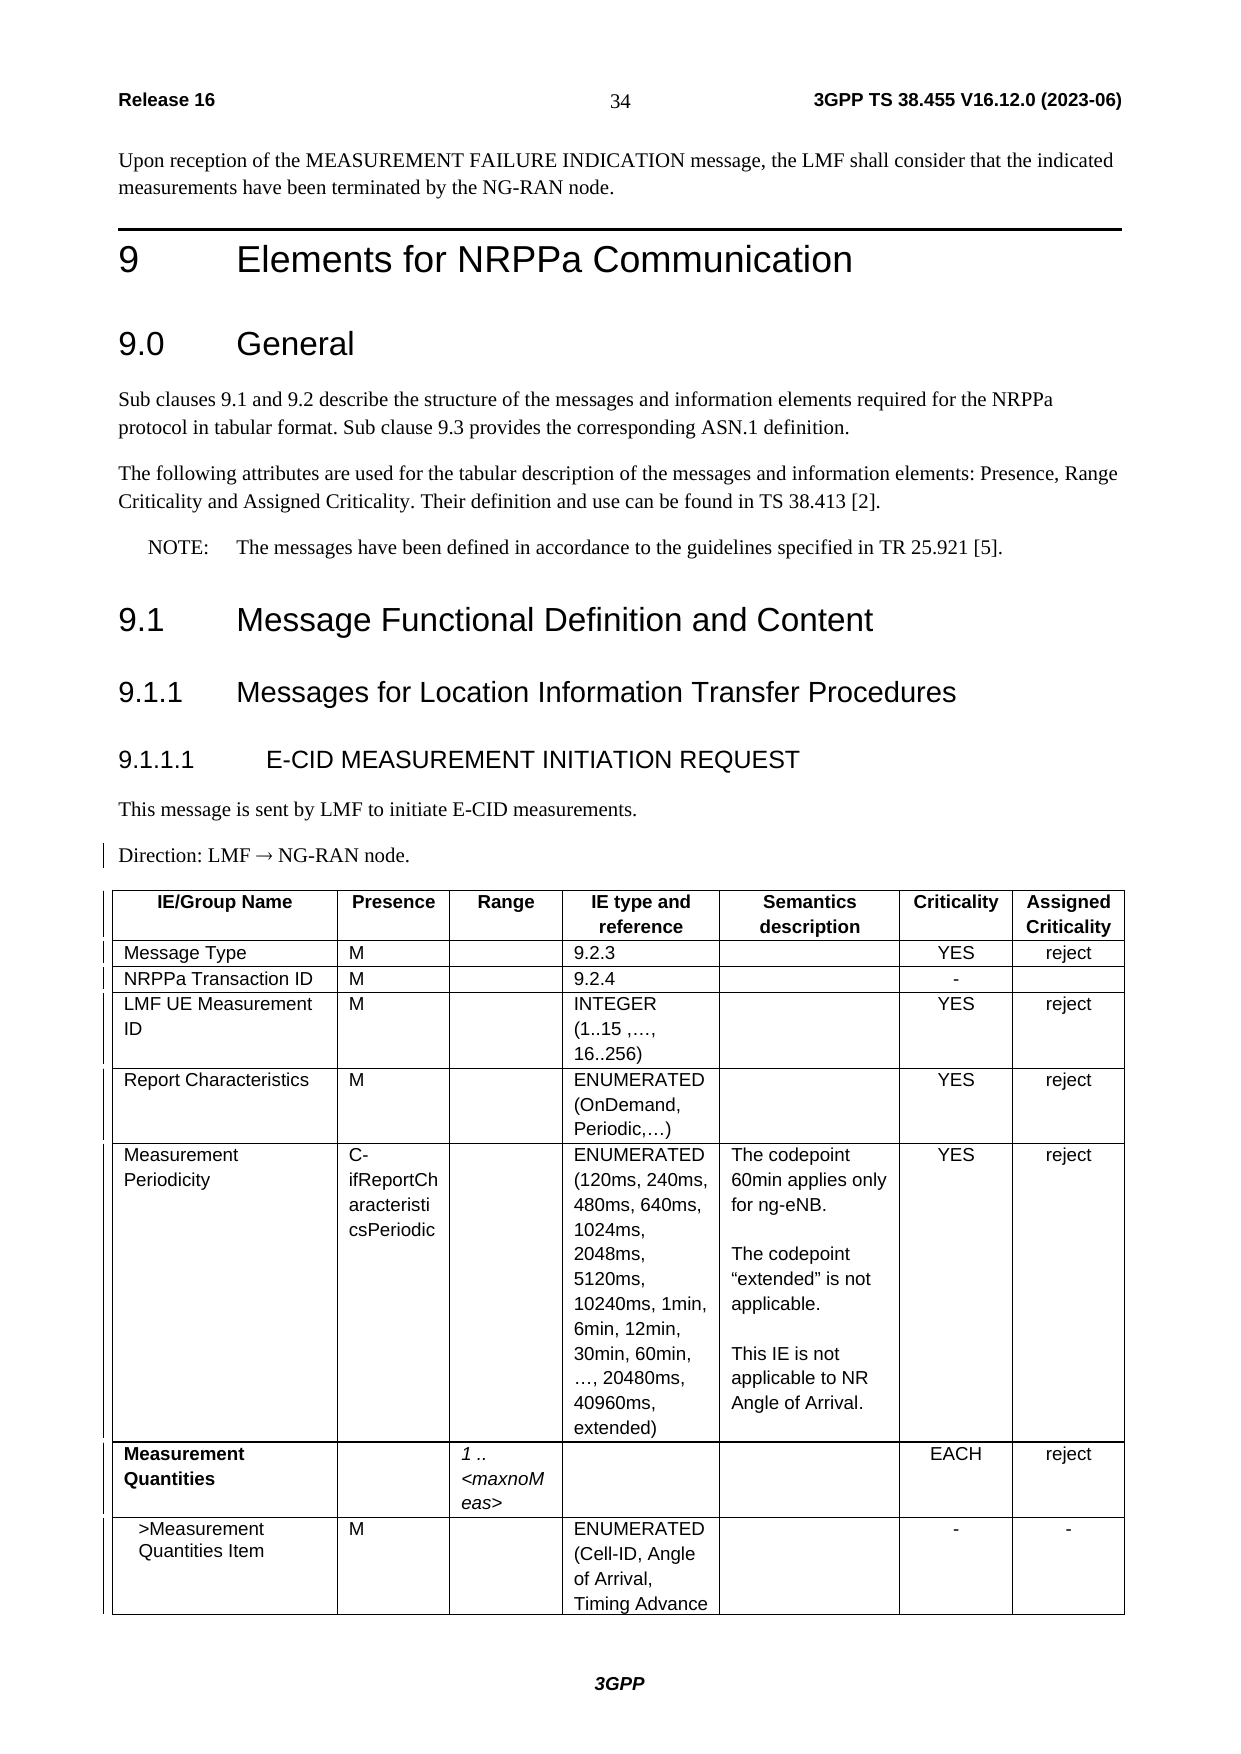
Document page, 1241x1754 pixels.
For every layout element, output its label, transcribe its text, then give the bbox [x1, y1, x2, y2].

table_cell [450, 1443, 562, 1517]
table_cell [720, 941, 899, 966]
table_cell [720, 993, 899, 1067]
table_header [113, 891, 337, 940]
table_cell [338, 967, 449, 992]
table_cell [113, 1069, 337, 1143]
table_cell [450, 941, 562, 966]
text This message is sent by LMF to initiate E-CID measurements. [118, 797, 1122, 821]
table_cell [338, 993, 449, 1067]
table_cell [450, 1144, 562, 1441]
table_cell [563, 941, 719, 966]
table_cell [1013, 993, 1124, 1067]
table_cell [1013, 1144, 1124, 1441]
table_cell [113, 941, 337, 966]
text The following attributes are used for the tabular description of the messages and information elements: Presence, Range Criticality and Assigned Criticality. Their definition and use can be found in TS 38.413 [2]. [118, 461, 1122, 513]
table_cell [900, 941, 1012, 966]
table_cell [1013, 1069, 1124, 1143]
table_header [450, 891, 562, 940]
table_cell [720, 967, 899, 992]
subtitle 9.1 Message Functional Definition and Content [118, 600, 1122, 638]
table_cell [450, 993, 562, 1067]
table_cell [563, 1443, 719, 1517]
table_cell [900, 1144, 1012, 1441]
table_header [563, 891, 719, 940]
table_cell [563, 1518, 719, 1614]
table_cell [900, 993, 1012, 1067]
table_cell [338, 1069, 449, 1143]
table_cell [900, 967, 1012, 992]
text NOTE: The messages have been defined in accordance to the guidelines specified in TR 25.921 [5]. [148, 535, 1122, 559]
text Direction: LMF NG-RAN node. [118, 843, 1122, 867]
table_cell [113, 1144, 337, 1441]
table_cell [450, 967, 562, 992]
subtitle 9.1.1 Messages for Location Information Transfer Procedures [118, 676, 1122, 709]
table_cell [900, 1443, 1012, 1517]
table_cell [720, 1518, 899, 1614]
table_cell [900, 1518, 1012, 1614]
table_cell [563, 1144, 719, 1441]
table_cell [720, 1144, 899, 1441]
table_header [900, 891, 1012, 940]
subtitle 9.1.1.1 E-CID MEASUREMENT INITIATION REQUEST [118, 745, 1122, 774]
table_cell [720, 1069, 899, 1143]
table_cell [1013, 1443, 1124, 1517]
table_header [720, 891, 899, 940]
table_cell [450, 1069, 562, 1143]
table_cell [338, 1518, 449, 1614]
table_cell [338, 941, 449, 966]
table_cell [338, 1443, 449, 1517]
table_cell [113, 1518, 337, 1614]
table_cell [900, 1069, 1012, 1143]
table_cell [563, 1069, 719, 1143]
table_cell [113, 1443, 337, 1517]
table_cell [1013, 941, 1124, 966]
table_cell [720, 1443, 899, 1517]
subtitle 9.0 General [118, 324, 1122, 363]
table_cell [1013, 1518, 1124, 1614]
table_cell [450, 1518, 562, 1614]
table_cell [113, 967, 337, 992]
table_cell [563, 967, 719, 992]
text Upon reception of the MEASUREMENT FAILURE INDICATION message, the LMF shall consider that the indicated measurements have been terminated by the NG-RAN node. [118, 147, 1122, 199]
subtitle 9 Elements for NRPPa Communication [118, 231, 1122, 280]
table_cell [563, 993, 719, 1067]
text Sub clauses 9.1 and 9.2 describe the structure of the messages and information elements required for the NRPPa protocol in tabular format. Sub clause 9.3 provides the corresponding ASN.1 definition. [118, 387, 1122, 439]
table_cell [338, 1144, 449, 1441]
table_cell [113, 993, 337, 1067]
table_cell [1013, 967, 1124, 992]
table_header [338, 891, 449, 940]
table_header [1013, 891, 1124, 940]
